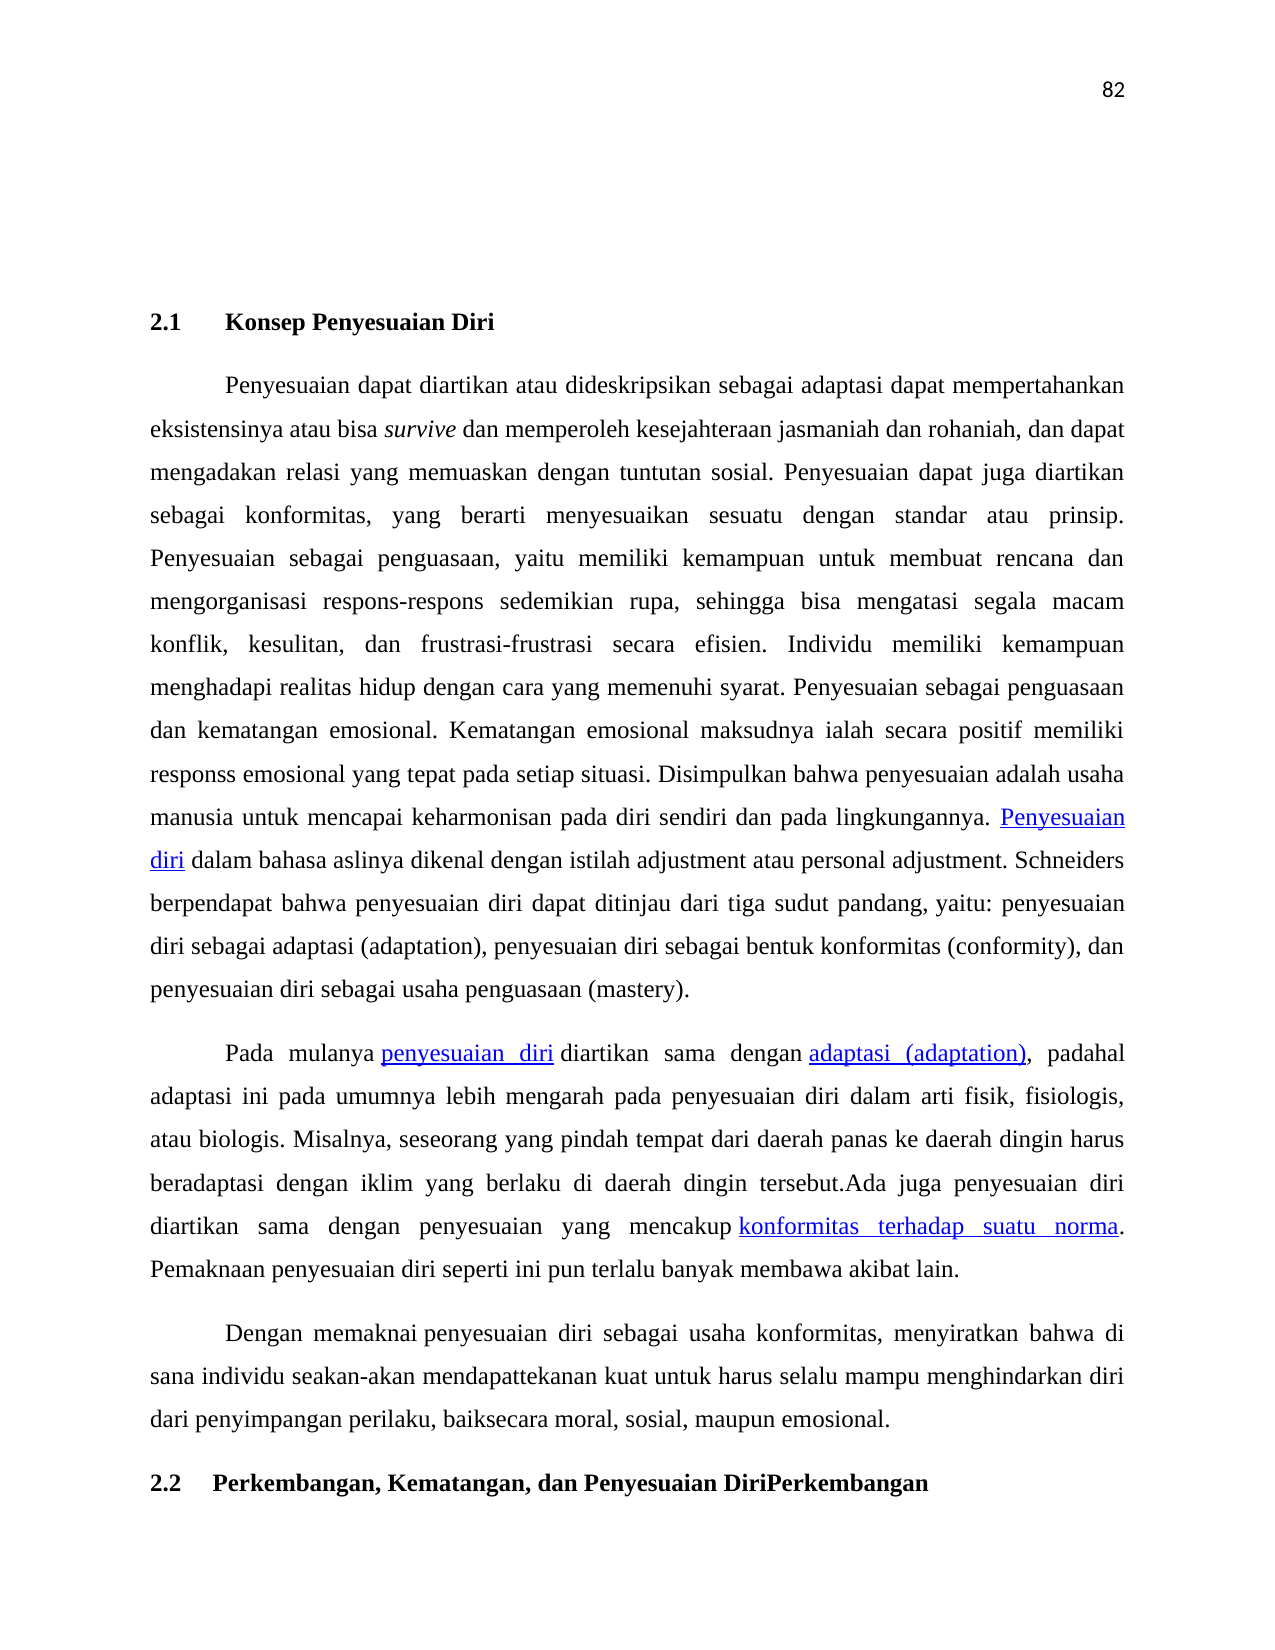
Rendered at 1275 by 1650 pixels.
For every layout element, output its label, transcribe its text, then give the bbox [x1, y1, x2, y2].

text 2.2 Perkembangan, Kematangan, dan Penyesuaian DiriPerkembangan [150, 1468, 1125, 1497]
text Dengan memaknai penyesuaian diri sebagai usaha konformitas, menyiratkan bahwa di sana individu seakan-akan mendapattekanan kuat untuk harus selalu mampu menghindarkan diri dari penyimpangan perilaku, baiksecara moral, sosial, maupun emosional. [150, 1318, 1125, 1433]
text Penyesuaian dapat diartikan atau dideskripsikan sebagai adaptasi dapat mempertahankan eksistensinya atau bisa survive dan memperoleh kesejahteraan jasmaniah dan rohaniah, dan dapat mengadakan relasi yang memuaskan dengan tuntutan sosial. Penyesuaian dapat juga diartikan sebagai konformitas, yang berarti menyesuaikan sesuatu dengan standar atau prinsip. Penyesuaian sebagai penguasaan, yaitu memiliki kemampuan untuk membuat rencana dan mengorganisasi respons-respons sedemikian rupa, sehingga bisa mengatasi segala macam konflik, kesulitan, dan frustrasi-frustrasi secara efisien. Individu memiliki kemampuan menghadapi realitas hidup dengan cara yang memenuhi syarat. Penyesuaian sebagai penguasaan dan kematangan emosional. Kematangan emosional maksudnya ialah secara positif memiliki responss emosional yang tepat pada setiap situasi. Disimpulkan bahwa penyesuaian adalah usaha manusia untuk mencapai keharmonisan pada diri sendiri dan pada lingkungannya. Penyesuaian diri dalam bahasa aslinya dikenal dengan istilah adjustment atau personal adjustment. Schneiders berpendapat bahwa penyesuaian diri dapat ditinjau dari tiga sudut pandang, yaitu: penyesuaian diri sebagai adaptasi (adaptation), penyesuaian diri sebagai bentuk konformitas (conformity), dan penyesuaian diri sebagai usaha penguasaan (mastery). [150, 371, 1125, 1003]
text 2.1 Konsep Penyesuaian Diri [150, 307, 1125, 335]
text Pada mulanya penyesuaian diri diartikan sama dengan adaptasi (adaptation), padahal adaptasi ini pada umumnya lebih mengarah pada penyesuaian diri dalam arti fisik, fisiologis, atau biologis. Misalnya, seseorang yang pindah tempat dari daerah panas ke daerah dingin harus beradaptasi dengan iklim yang berlaku di daerah dingin tersebut.Ada juga penyesuaian diri diartikan sama dengan penyesuaian yang mencakup konformitas terhadap suatu norma. Pemaknaan penyesuaian diri seperti ini pun terlalu banyak membawa akibat lain. [150, 1038, 1125, 1283]
